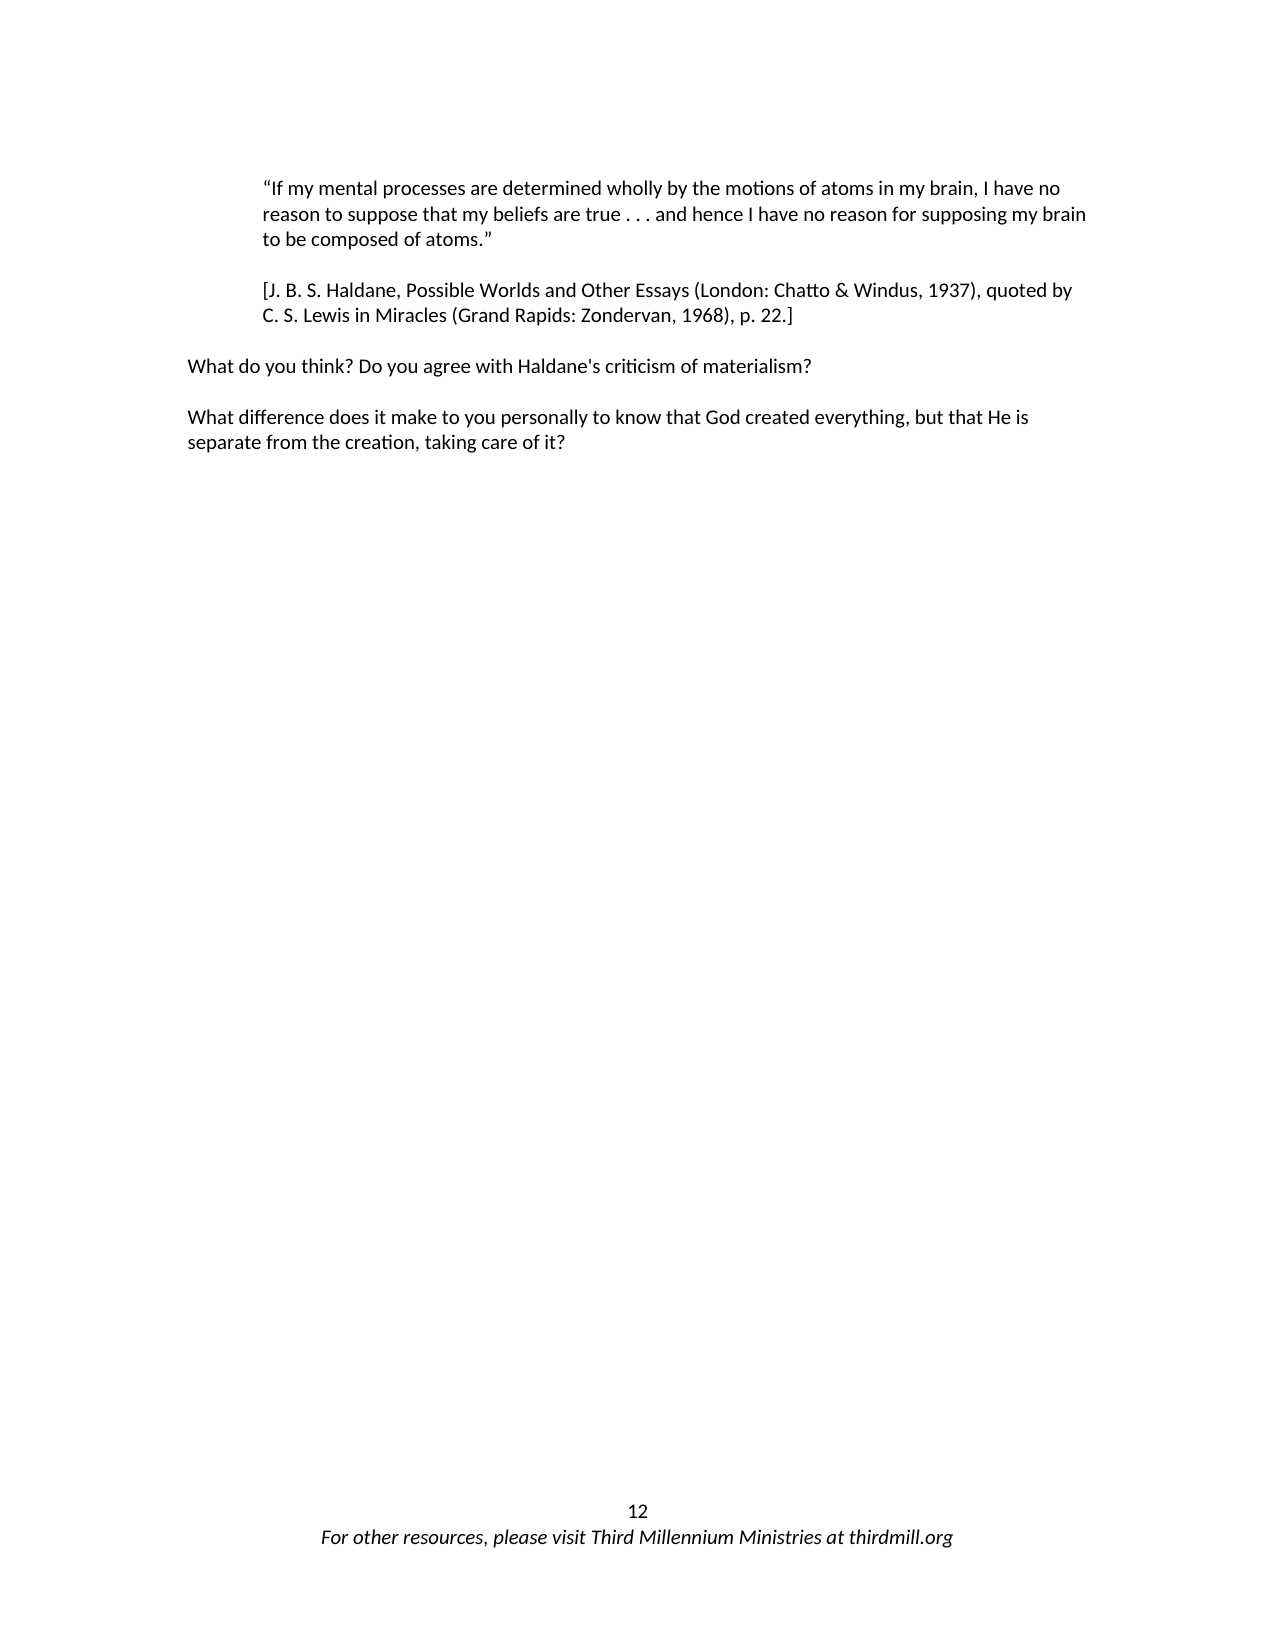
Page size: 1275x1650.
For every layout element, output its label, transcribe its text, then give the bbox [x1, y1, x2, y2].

text [J. B. S. Haldane, Possible Worlds and Other Essays (London: Chatto & Windus, 1937), quoted by C. S. Lewis in Miracles (Grand Rapids: Zondervan, 1968), p. 22.] [262, 277, 1087, 328]
text What do you think? Do you agree with Haldane's criticism of materialism? [187, 353, 1087, 379]
text What difference does it make to you personally to know that God created everything, but that He is separate from the creation, taking care of it? [187, 404, 1087, 455]
text “If my mental processes are determined wholly by the motions of atoms in my brain, I have no reason to suppose that my beliefs are true . . . and hence I have no reason for supposing my brain to be composed of atoms.” [262, 175, 1087, 252]
